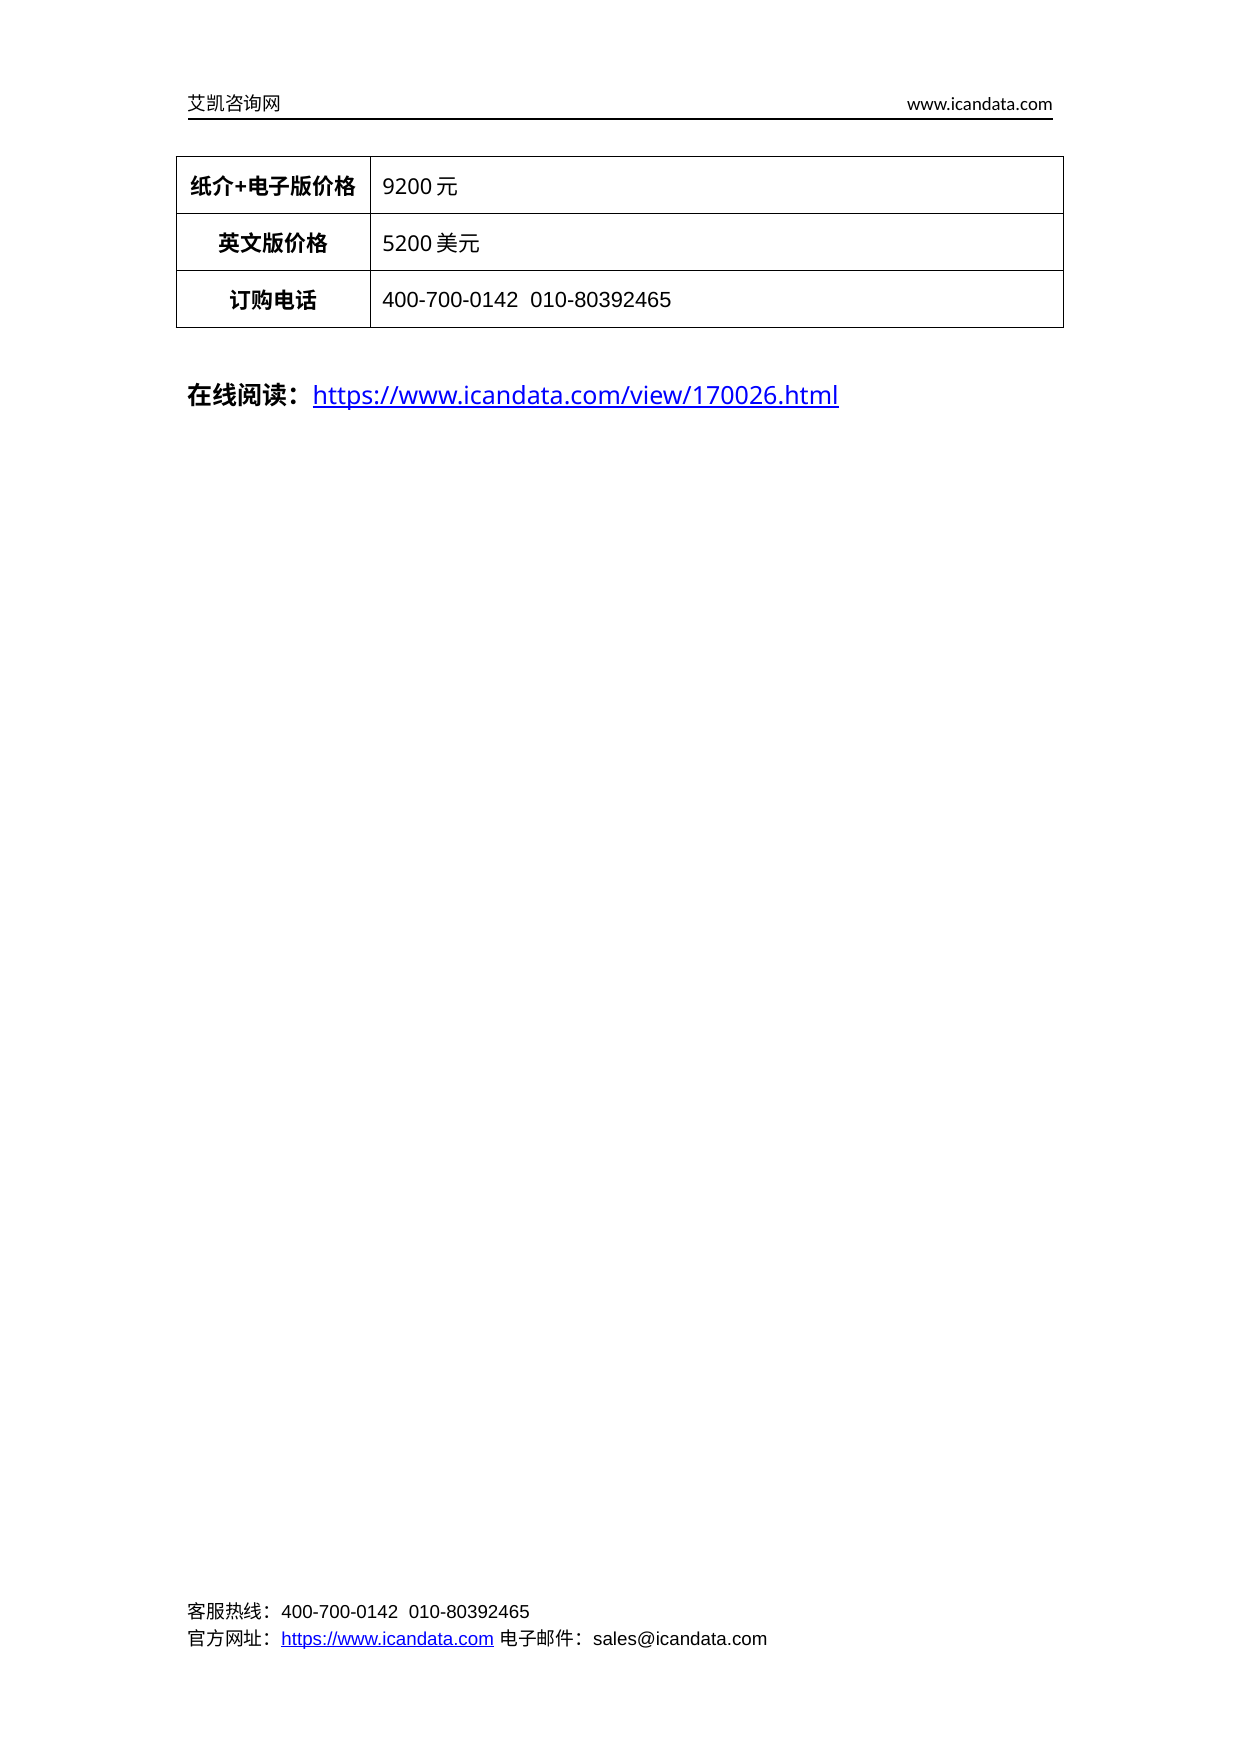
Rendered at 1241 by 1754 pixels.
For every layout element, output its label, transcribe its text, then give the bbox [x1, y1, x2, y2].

table_cell 英文版价格 [177, 214, 370, 270]
text 在线阅读：https://www.icandata.com/view/170026.html [187, 361, 1053, 426]
table_cell 5200美元 [371, 214, 1063, 270]
table_cell 纸介+电子版价格 [177, 157, 370, 213]
table_cell 订购电话 [177, 271, 370, 327]
table_cell 9200元 [371, 157, 1063, 213]
table_cell 400-700-0142 010-80392465 [371, 271, 1063, 327]
